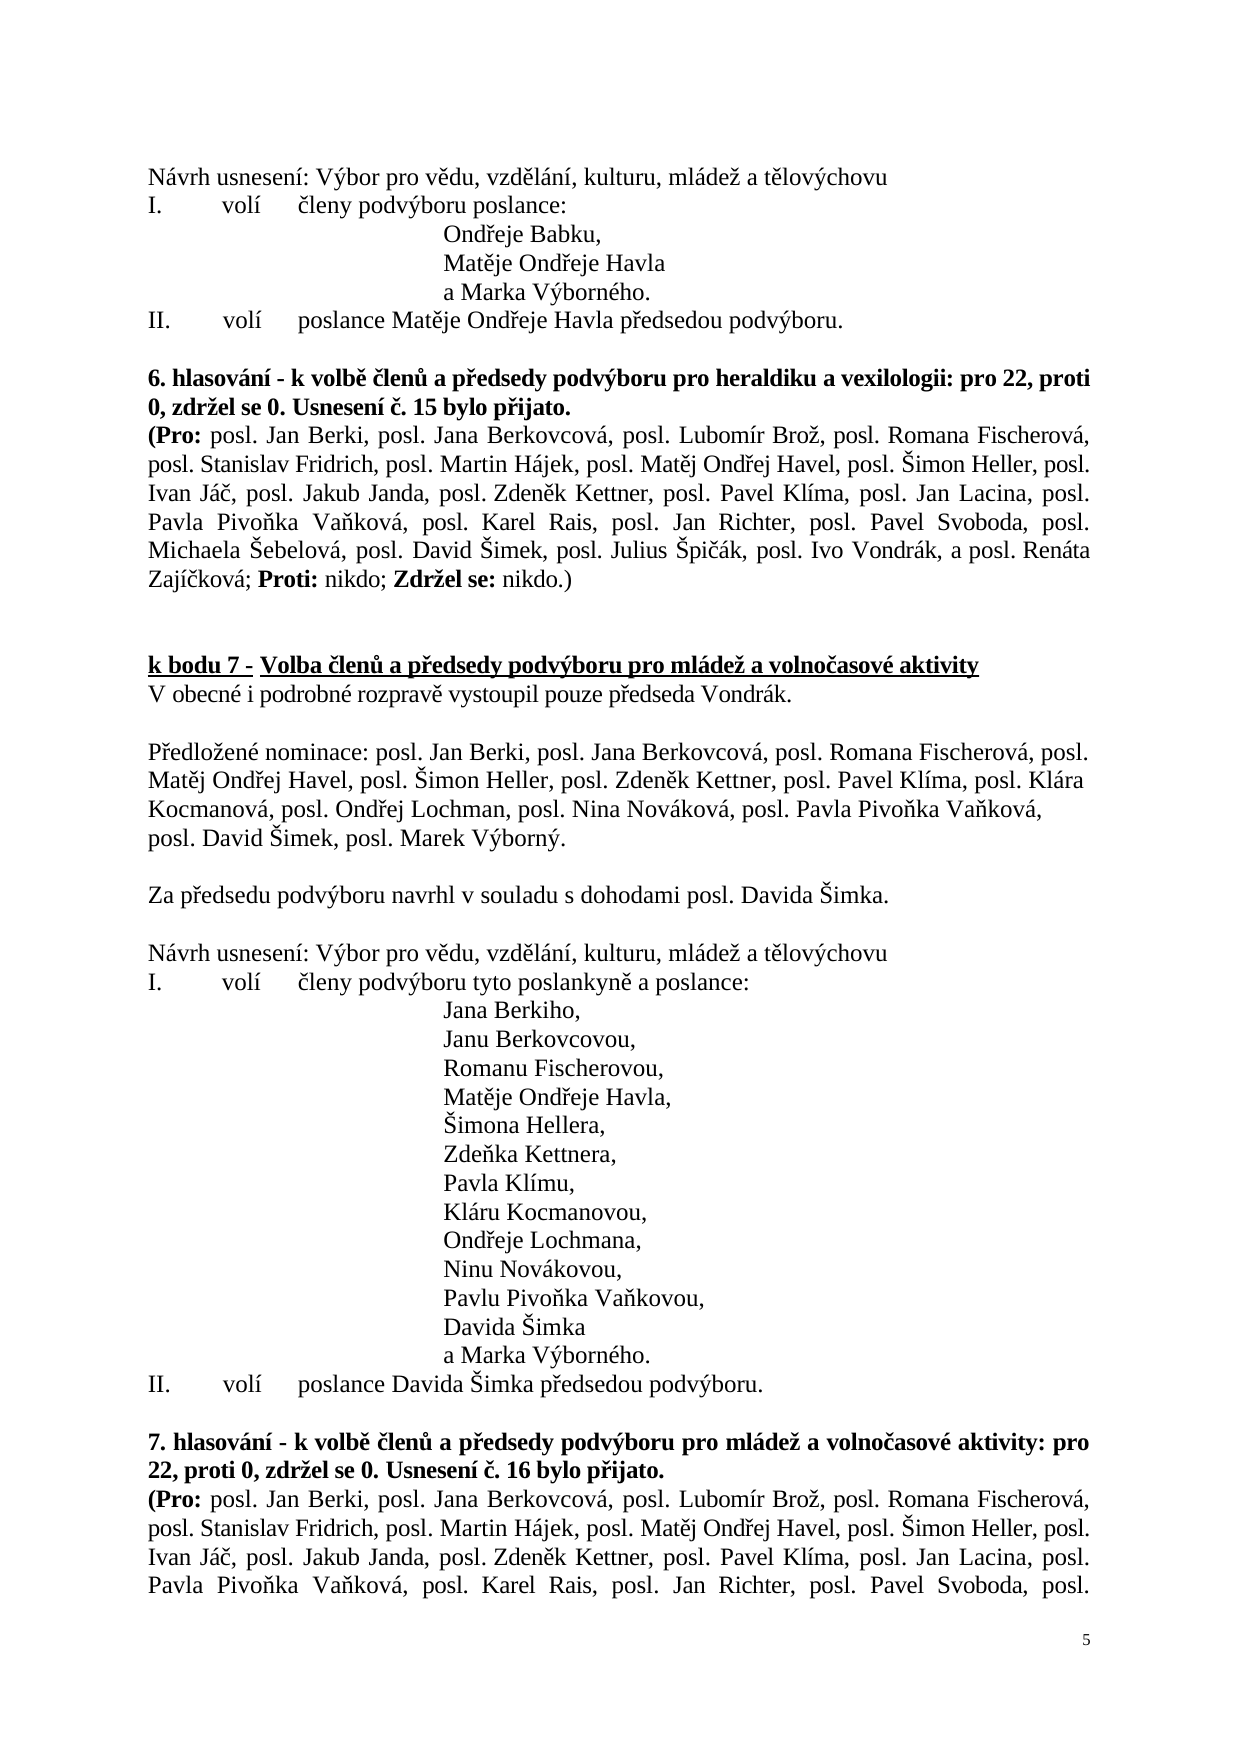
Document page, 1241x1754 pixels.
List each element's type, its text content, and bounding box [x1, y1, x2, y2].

text Návrh usnesení: Výbor pro vědu, vzdělání, kulturu, mládež a tělovýchovu [148, 938, 1090, 967]
text Návrh usnesení: Výbor pro vědu, vzdělání, kulturu, mládež a tělovýchovu [148, 162, 1090, 190]
text Pavlu Pivoňka Vaňkovou, [443, 1283, 1090, 1312]
text Pavla Klímu, [443, 1168, 1090, 1197]
text 6. hlasování - k volbě členů a předsedy podvýboru pro heraldiku a vexilologii: pro 22, proti 0, zdržel se 0. Usnesení č. 15 bylo přijato. [148, 363, 1090, 420]
text Za předsedu podvýboru navrhl v souladu s dohodami posl. Davida Šimka. [148, 880, 1090, 909]
text II. volí poslance Davida Šimka předsedou podvýboru. [148, 1369, 1090, 1398]
text Romanu Fischerovou, [443, 1053, 1090, 1082]
text Zdeňka Kettnera, [443, 1139, 1090, 1168]
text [148, 1484, 1090, 1599]
text a Marka Výborného. [443, 277, 1090, 305]
text a Marka Výborného. [443, 1340, 1090, 1369]
text Šimona Hellera, [443, 1110, 1090, 1139]
text Kláru Kocmanovou, [443, 1197, 1090, 1225]
text Ondřeje Babku, [443, 219, 1090, 248]
text II. volí poslance Matěje Ondřeje Havla předsedou podvýboru. [148, 305, 1090, 334]
text Janu Berkovcovou, [443, 1024, 1090, 1053]
text V obecné i podrobné rozpravě vystoupil pouze předseda Vondrák. [148, 679, 1090, 708]
text Jana Berkiho, [443, 995, 1090, 1024]
text I. volí členy podvýboru tyto poslankyně a poslance: [148, 967, 1090, 995]
text I. volí členy podvýboru poslance: [148, 190, 1090, 219]
text k bodu 7 - Volba členů a předsedy podvýboru pro mládež a volnočasové aktivity [148, 650, 1090, 679]
text Matěje Ondřeje Havla [443, 248, 1090, 277]
text Matěje Ondřeje Havla, [443, 1082, 1090, 1110]
text Ninu Novákovou, [443, 1254, 1090, 1283]
text Ondřeje Lochmana, [443, 1225, 1090, 1254]
text 7. hlasování - k volbě členů a předsedy podvýboru pro mládež a volnočasové aktivity: pro 22, proti 0, zdržel se 0. Usnesení č. 16 bylo přijato. [148, 1427, 1090, 1484]
text Davida Šimka [443, 1312, 1090, 1340]
text Předložené nominace: posl. Jan Berki, posl. Jana Berkovcová, posl. Romana Fischerová, posl. Matěj Ondřej Havel, posl. Šimon Heller, posl. Zdeněk Kettner, posl. Pavel Klíma, posl. Klára Kocmanová, posl. Ondřej Lochman, posl. Nina Nováková, posl. Pavla Pivoňka Vaňková, posl. David Šimek, posl. Marek Výborný. [148, 737, 1090, 852]
